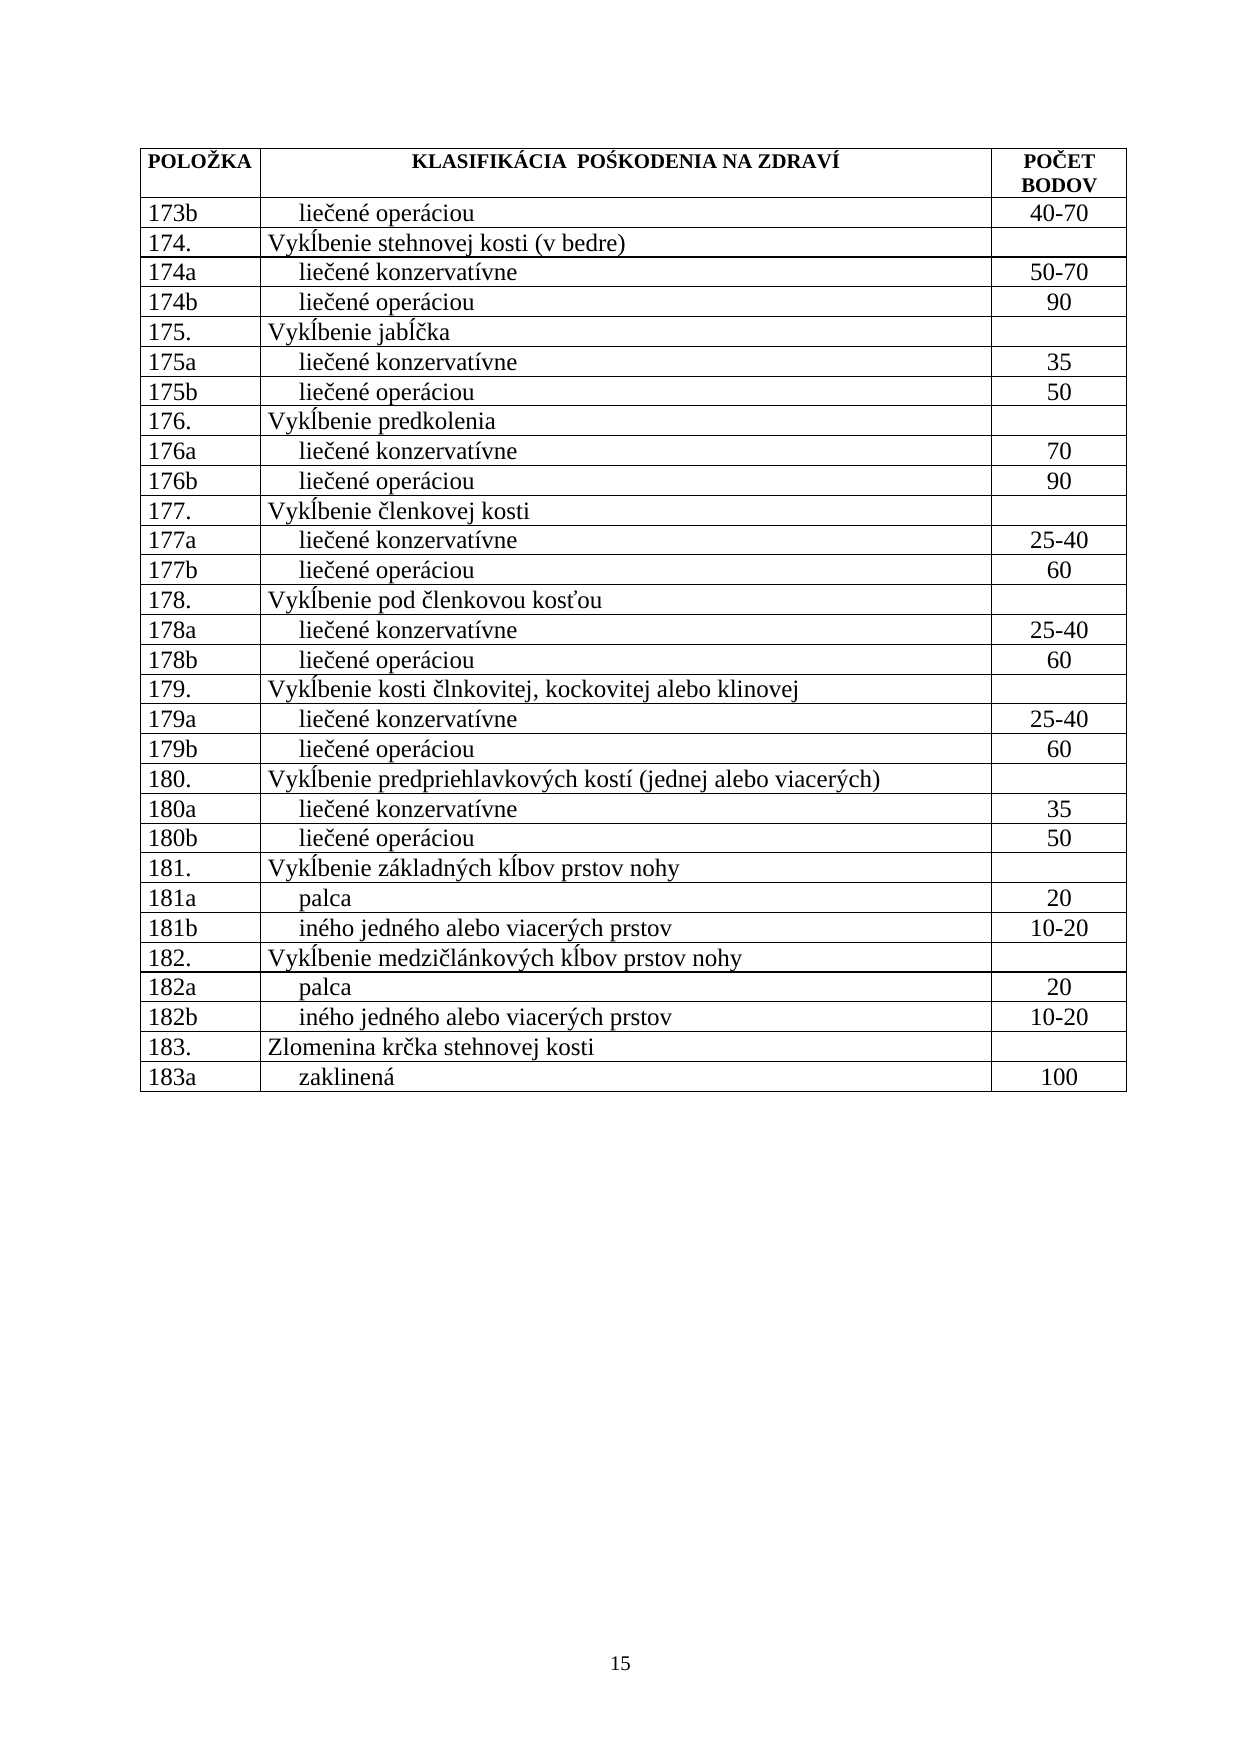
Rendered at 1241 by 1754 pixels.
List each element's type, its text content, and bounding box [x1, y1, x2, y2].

table_cell 180. [141, 764, 260, 793]
table_cell liečené operáciou [261, 824, 991, 852]
table_cell 182b [141, 1002, 260, 1031]
table_cell 179b [141, 734, 260, 763]
table_cell 176a [141, 436, 260, 465]
table_cell [992, 764, 1126, 793]
table_cell 10-20 [992, 913, 1126, 942]
table_cell 176. [141, 406, 260, 435]
table_cell liečené konzervatívne [261, 347, 991, 376]
table_cell palca [261, 973, 991, 1001]
table_cell 182. [141, 943, 260, 971]
table_cell liečené operáciou [261, 377, 991, 405]
table_cell 10-20 [992, 1002, 1126, 1031]
table_cell [992, 675, 1126, 703]
table_cell 182a [141, 973, 260, 1001]
table_cell 90 [992, 466, 1126, 495]
table_cell 179a [141, 704, 260, 733]
table_cell 181a [141, 883, 260, 912]
table_cell 178a [141, 615, 260, 644]
table_cell [992, 1032, 1126, 1061]
table_cell liečené operáciou [261, 734, 991, 763]
table_cell 173b [141, 198, 260, 227]
table_cell Zlomenina krčka stehnovej kosti [261, 1032, 991, 1061]
table_cell 60 [992, 555, 1126, 584]
table_cell liečené operáciou [261, 198, 991, 227]
table_cell 50 [992, 377, 1126, 405]
table_cell 175. [141, 317, 260, 346]
table_cell liečené operáciou [261, 287, 991, 316]
table_cell 50-70 [992, 258, 1126, 286]
table_cell [992, 496, 1126, 524]
table_cell [992, 943, 1126, 971]
table_cell iného jedného alebo viacerých prstov [261, 1002, 991, 1031]
table_cell 20 [992, 883, 1126, 912]
table_cell 60 [992, 645, 1126, 673]
table_cell Vykĺbenie členkovej kosti [261, 496, 991, 524]
table_cell 177b [141, 555, 260, 584]
table_header POLOŽKA [141, 149, 260, 197]
table_cell 178b [141, 645, 260, 673]
table_cell [992, 406, 1126, 435]
table_cell palca [261, 883, 991, 912]
table_cell Vykĺbenie predkolenia [261, 406, 991, 435]
table_cell 179. [141, 675, 260, 703]
table_cell liečené operáciou [261, 466, 991, 495]
table_cell Vykĺbenie pod členkovou kosťou [261, 585, 991, 614]
table_cell 177a [141, 526, 260, 554]
table_cell liečené konzervatívne [261, 704, 991, 733]
table_cell Vykĺbenie jabĺčka [261, 317, 991, 346]
table_cell 178. [141, 585, 260, 614]
table_cell 100 [992, 1062, 1126, 1091]
table_cell 174b [141, 287, 260, 316]
table_cell liečené konzervatívne [261, 258, 991, 286]
table_cell 70 [992, 436, 1126, 465]
table_cell 174a [141, 258, 260, 286]
table_cell 25-40 [992, 615, 1126, 644]
table_cell Vykĺbenie medzičlánkových kĺbov prstov nohy [261, 943, 991, 971]
table_cell Vykĺbenie stehnovej kosti (v bedre) [261, 228, 991, 256]
table_cell [992, 585, 1126, 614]
table_cell [992, 853, 1126, 882]
table_cell 180a [141, 794, 260, 822]
table_cell iného jedného alebo viacerých prstov [261, 913, 991, 942]
table_cell [992, 228, 1126, 256]
table_cell 40-70 [992, 198, 1126, 227]
table_header počet BODov [992, 149, 1126, 197]
table_cell liečené operáciou [261, 645, 991, 673]
table_cell Vykĺbenie predpriehlavkových kostí (jednej alebo viacerých) [261, 764, 991, 793]
table_cell 175a [141, 347, 260, 376]
table_cell 25-40 [992, 704, 1126, 733]
table_cell 50 [992, 824, 1126, 852]
table_cell 20 [992, 973, 1126, 1001]
table_cell liečené konzervatívne [261, 615, 991, 644]
table_cell Vykĺbenie základných kĺbov prstov nohy [261, 853, 991, 882]
table_cell 183a [141, 1062, 260, 1091]
table_cell Vykĺbenie kosti člnkovitej, kockovitej alebo klinovej [261, 675, 991, 703]
table_cell 25-40 [992, 526, 1126, 554]
table_cell liečené konzervatívne [261, 436, 991, 465]
table_cell 174. [141, 228, 260, 256]
table_cell liečené konzervatívne [261, 794, 991, 822]
table_cell 35 [992, 794, 1126, 822]
table_header klasifikácia pośkodenia NA zdraví [261, 149, 991, 197]
table_cell 175b [141, 377, 260, 405]
table_cell 181b [141, 913, 260, 942]
table_cell liečené konzervatívne [261, 526, 991, 554]
table_cell liečené operáciou [261, 555, 991, 584]
table_cell 35 [992, 347, 1126, 376]
table_cell 180b [141, 824, 260, 852]
table_cell 177. [141, 496, 260, 524]
table_cell 181. [141, 853, 260, 882]
table_cell 90 [992, 287, 1126, 316]
table_cell 176b [141, 466, 260, 495]
table_cell [992, 317, 1126, 346]
table_cell zaklinená [261, 1062, 991, 1091]
table_cell 60 [992, 734, 1126, 763]
table_cell 183. [141, 1032, 260, 1061]
